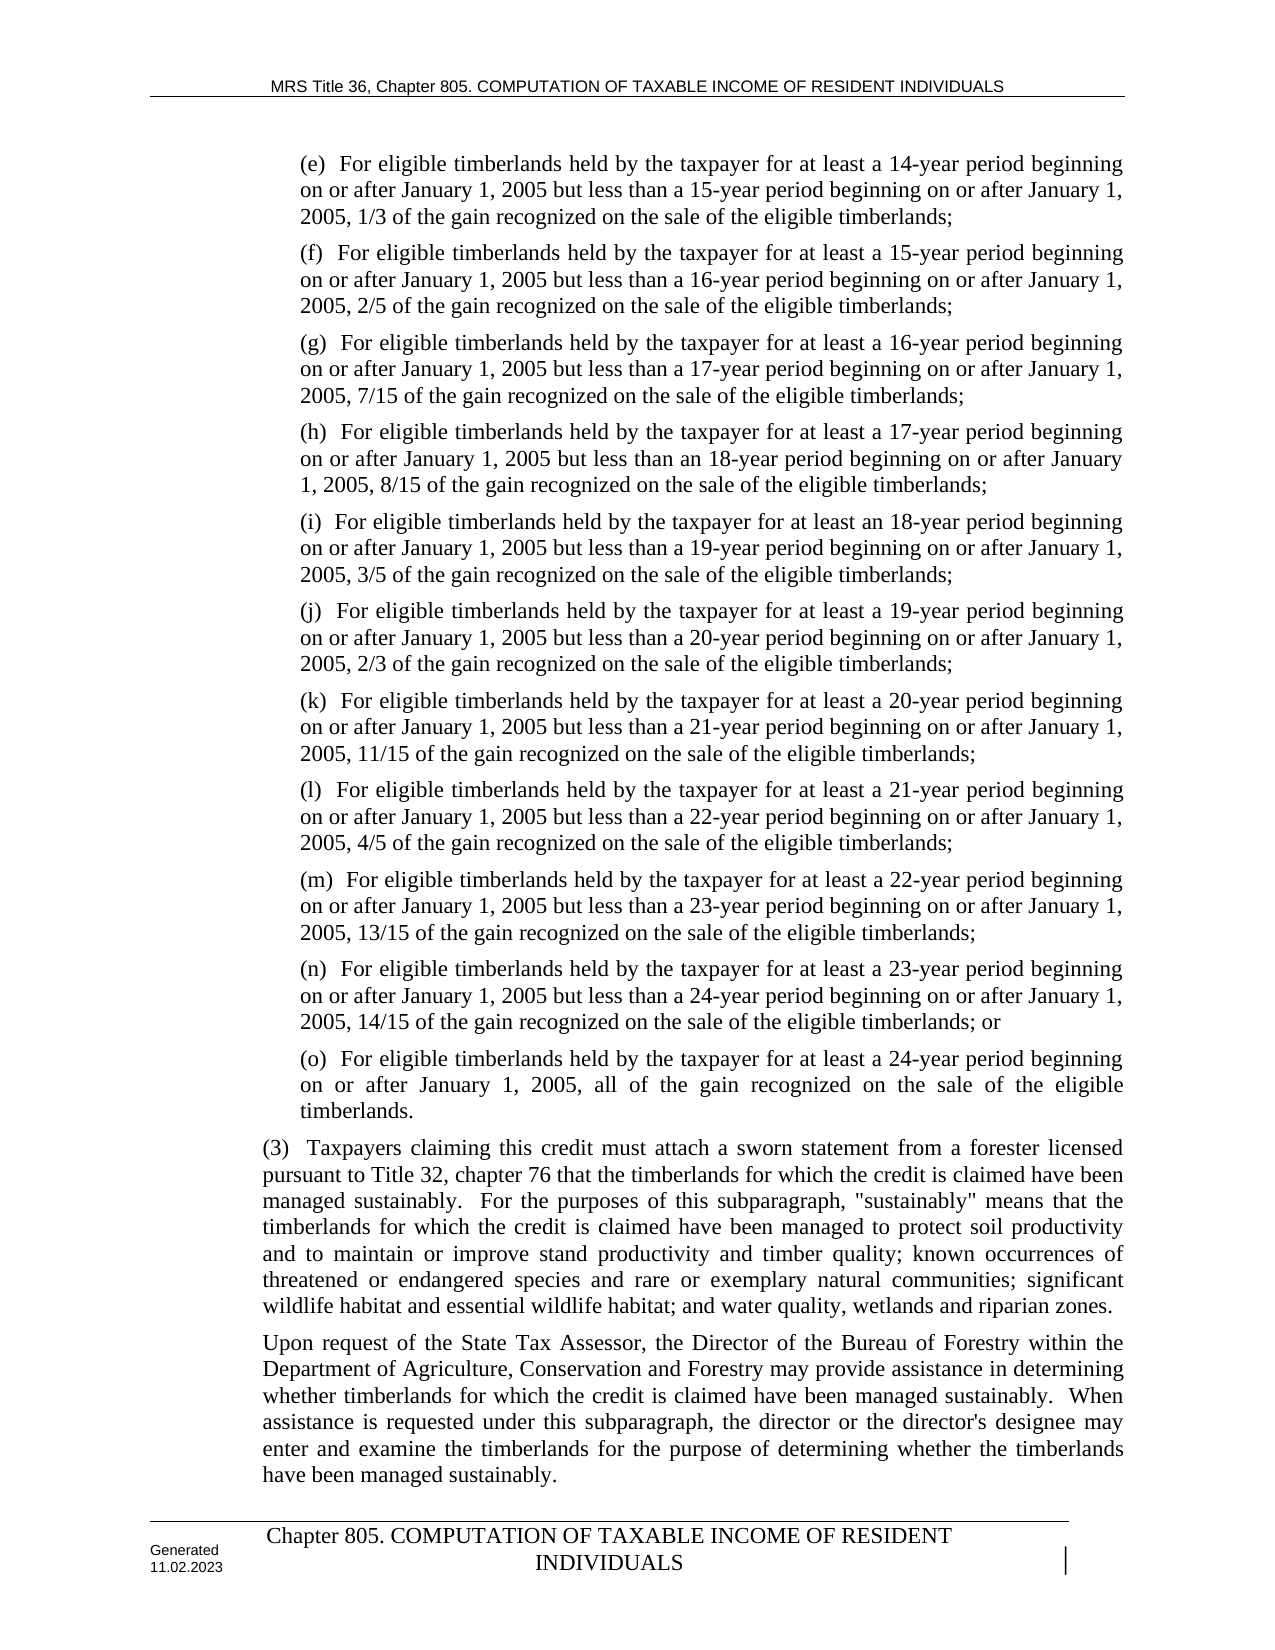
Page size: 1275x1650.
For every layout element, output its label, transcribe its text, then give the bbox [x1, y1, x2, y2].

text (h) For eligible timberlands held by the taxpayer for at least a 17-year period beginning on or after January 1, 2005 but less than an 18-year period beginning on or after January 1, 2005, 8/15 of the gain recognized on the sale of the eligible timberlands; [300, 418, 1125, 497]
text (j) For eligible timberlands held by the taxpayer for at least a 19-year period beginning on or after January 1, 2005 but less than a 20-year period beginning on or after January 1, 2005, 2/3 of the gain recognized on the sale of the eligible timberlands; [300, 597, 1125, 676]
text Upon request of the State Tax Assessor, the Director of the Bureau of Forestry within the Department of Agriculture, Conservation and Forestry may provide assistance in determining whether timberlands for which the credit is claimed have been managed sustainably. When assistance is requested under this subparagraph, the director or the director's designee may enter and examine the timberlands for the purpose of determining whether the timberlands have been managed sustainably. [262, 1329, 1125, 1487]
text (l) For eligible timberlands held by the taxpayer for at least a 21-year period beginning on or after January 1, 2005 but less than a 22-year period beginning on or after January 1, 2005, 4/5 of the gain recognized on the sale of the eligible timberlands; [300, 776, 1125, 855]
text (o) For eligible timberlands held by the taxpayer for at least a 24-year period beginning on or after January 1, 2005, all of the gain recognized on the sale of the eligible timberlands. [300, 1045, 1125, 1124]
text (f) For eligible timberlands held by the taxpayer for at least a 15-year period beginning on or after January 1, 2005 but less than a 16-year period beginning on or after January 1, 2005, 2/5 of the gain recognized on the sale of the eligible timberlands; [300, 239, 1125, 318]
text (k) For eligible timberlands held by the taxpayer for at least a 20-year period beginning on or after January 1, 2005 but less than a 21-year period beginning on or after January 1, 2005, 11/15 of the gain recognized on the sale of the eligible timberlands; [300, 687, 1125, 766]
text (3) Taxpayers claiming this credit must attach a sworn statement from a forester licensed pursuant to Title 32, chapter 76 that the timberlands for which the credit is claimed have been managed sustainably. For the purposes of this subparagraph, "sustainably" means that the timberlands for which the credit is claimed have been managed to protect soil productivity and to maintain or improve stand productivity and timber quality; known occurrences of threatened or endangered species and rare or exemplary natural communities; significant wildlife habitat and essential wildlife habitat; and water quality, wetlands and riparian zones. [262, 1134, 1125, 1319]
text (n) For eligible timberlands held by the taxpayer for at least a 23-year period beginning on or after January 1, 2005 but less than a 24-year period beginning on or after January 1, 2005, 14/15 of the gain recognized on the sale of the eligible timberlands; or [300, 955, 1125, 1034]
text (i) For eligible timberlands held by the taxpayer for at least an 18-year period beginning on or after January 1, 2005 but less than a 19-year period beginning on or after January 1, 2005, 3/5 of the gain recognized on the sale of the eligible timberlands; [300, 508, 1125, 587]
text (m) For eligible timberlands held by the taxpayer for at least a 22-year period beginning on or after January 1, 2005 but less than a 23-year period beginning on or after January 1, 2005, 13/15 of the gain recognized on the sale of the eligible timberlands; [300, 866, 1125, 945]
text (e) For eligible timberlands held by the taxpayer for at least a 14-year period beginning on or after January 1, 2005 but less than a 15-year period beginning on or after January 1, 2005, 1/3 of the gain recognized on the sale of the eligible timberlands; [300, 150, 1125, 229]
text (g) For eligible timberlands held by the taxpayer for at least a 16-year period beginning on or after January 1, 2005 but less than a 17-year period beginning on or after January 1, 2005, 7/15 of the gain recognized on the sale of the eligible timberlands; [300, 329, 1125, 408]
